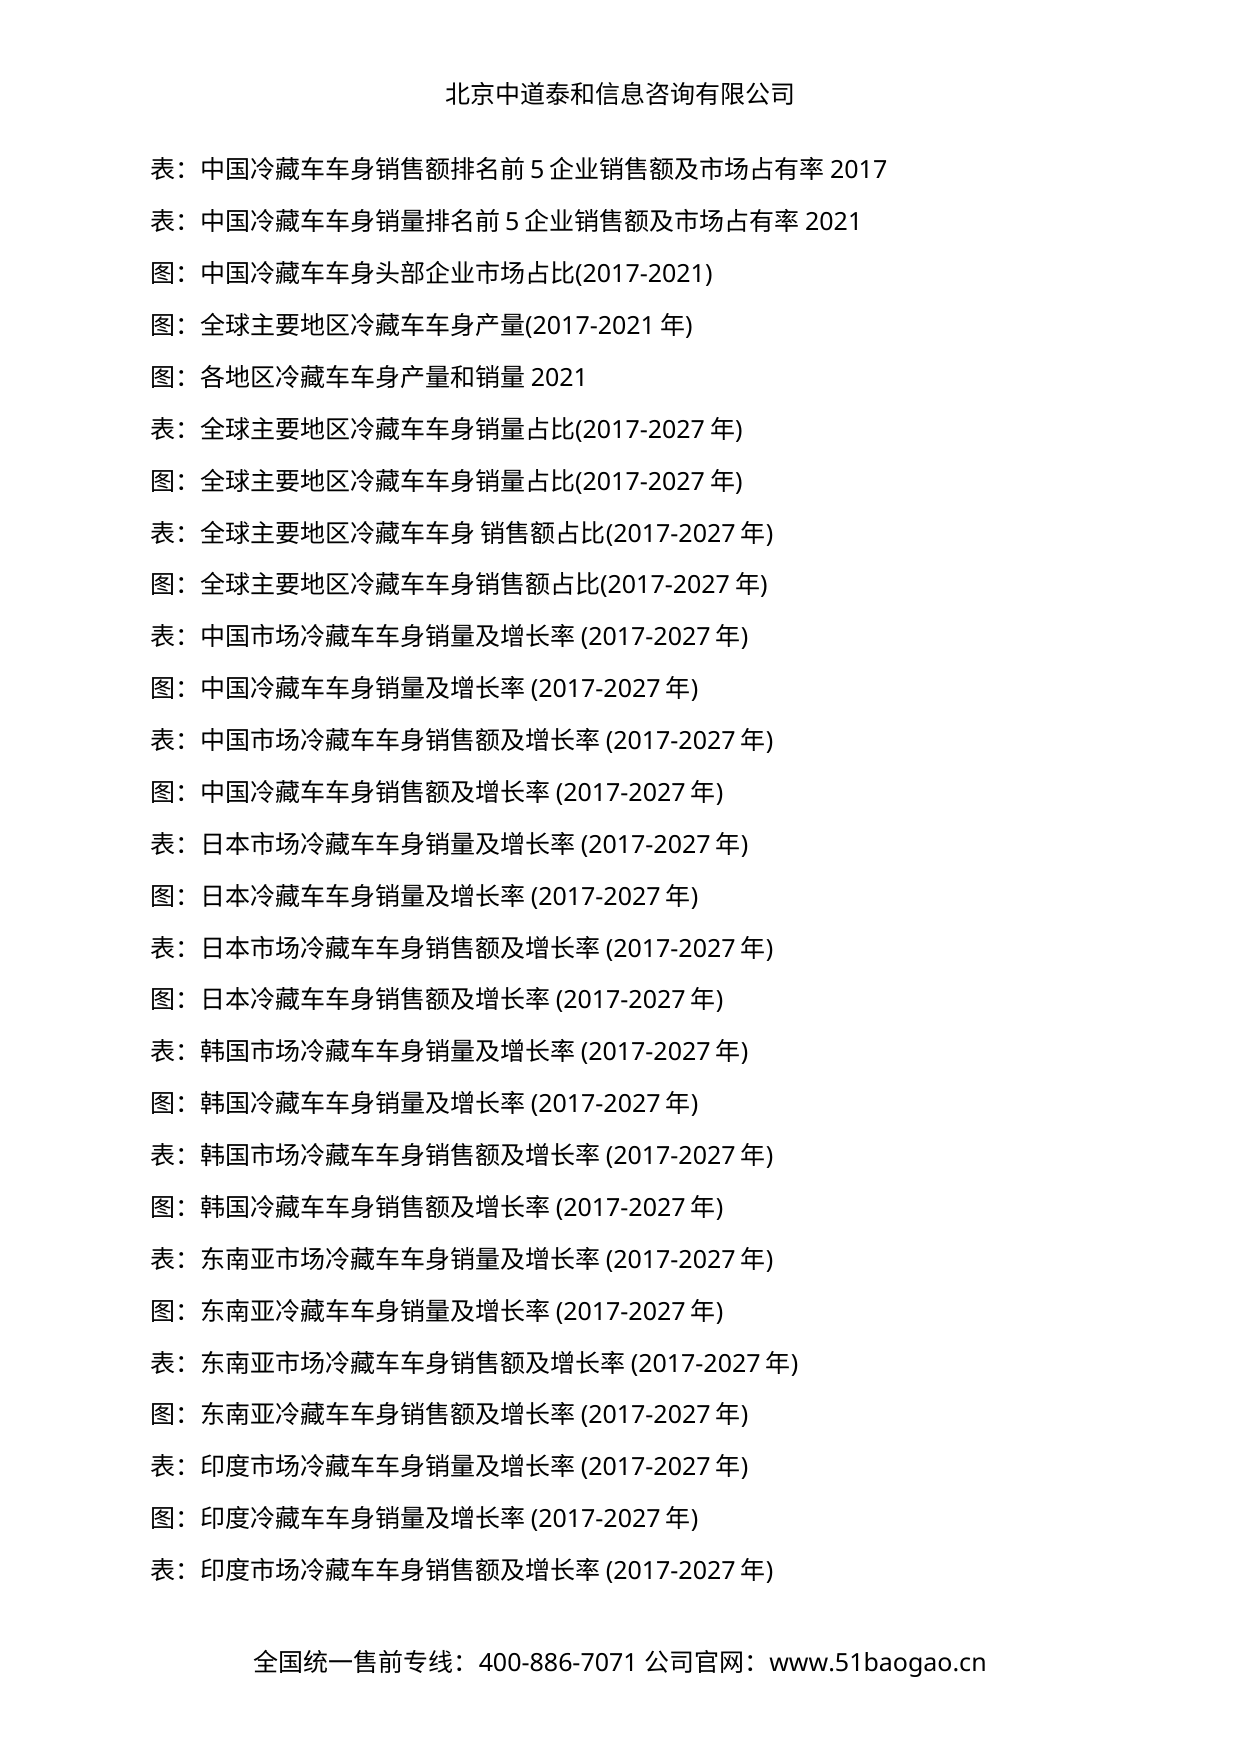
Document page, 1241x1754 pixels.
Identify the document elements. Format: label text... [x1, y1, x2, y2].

text 表：日本市场冷藏车车身销售额及增长率 (2017-2027年) [150, 928, 1090, 964]
text 图：东南亚冷藏车车身销量及增长率 (2017-2027年) [150, 1291, 1090, 1327]
text 表：印度市场冷藏车车身销量及增长率 (2017-2027年) [150, 1447, 1090, 1483]
text 表：中国冷藏车车身销量排名前5企业销售额及市场占有率 2021 [150, 202, 1090, 238]
text 图：各地区冷藏车车身产量和销量 2021 [150, 357, 1090, 394]
text 图：中国冷藏车车身销售额及增长率 (2017-2027年) [150, 772, 1090, 809]
text 图：韩国冷藏车车身销量及增长率 (2017-2027年) [150, 1084, 1090, 1120]
text 图：日本冷藏车车身销量及增长率 (2017-2027年) [150, 876, 1090, 912]
text 表：韩国市场冷藏车车身销售额及增长率 (2017-2027年) [150, 1136, 1090, 1172]
text 表：全球主要地区冷藏车车身销量占比(2017-2027年) [150, 409, 1090, 446]
text 表：东南亚市场冷藏车车身销售额及增长率 (2017-2027年) [150, 1343, 1090, 1379]
text 表：日本市场冷藏车车身销量及增长率 (2017-2027年) [150, 824, 1090, 861]
text 表：中国冷藏车车身销售额排名前5企业销售额及市场占有率 2017 [150, 150, 1090, 186]
text 表：东南亚市场冷藏车车身销量及增长率 (2017-2027年) [150, 1239, 1090, 1276]
text 图：中国冷藏车车身销量及增长率 (2017-2027年) [150, 669, 1090, 705]
text 表：中国市场冷藏车车身销售额及增长率 (2017-2027年) [150, 721, 1090, 757]
text 表：印度市场冷藏车车身销售额及增长率 (2017-2027年) [150, 1551, 1090, 1587]
text 图：全球主要地区冷藏车车身销量占比(2017-2027年) [150, 461, 1090, 497]
text 图：全球主要地区冷藏车车身销售额占比(2017-2027年) [150, 565, 1090, 601]
text 表：中国市场冷藏车车身销量及增长率 (2017-2027年) [150, 617, 1090, 653]
text 图：东南亚冷藏车车身销售额及增长率 (2017-2027年) [150, 1395, 1090, 1431]
text 表：全球主要地区冷藏车车身 销售额占比(2017-2027年) [150, 513, 1090, 549]
text 图：中国冷藏车车身头部企业市场占比(2017-2021) [150, 254, 1090, 290]
text 表：韩国市场冷藏车车身销量及增长率 (2017-2027年) [150, 1032, 1090, 1068]
text 图：印度冷藏车车身销量及增长率 (2017-2027年) [150, 1499, 1090, 1535]
text 图：全球主要地区冷藏车车身产量(2017-2021年) [150, 306, 1090, 342]
text 图：日本冷藏车车身销售额及增长率 (2017-2027年) [150, 980, 1090, 1016]
text 图：韩国冷藏车车身销售额及增长率 (2017-2027年) [150, 1187, 1090, 1224]
